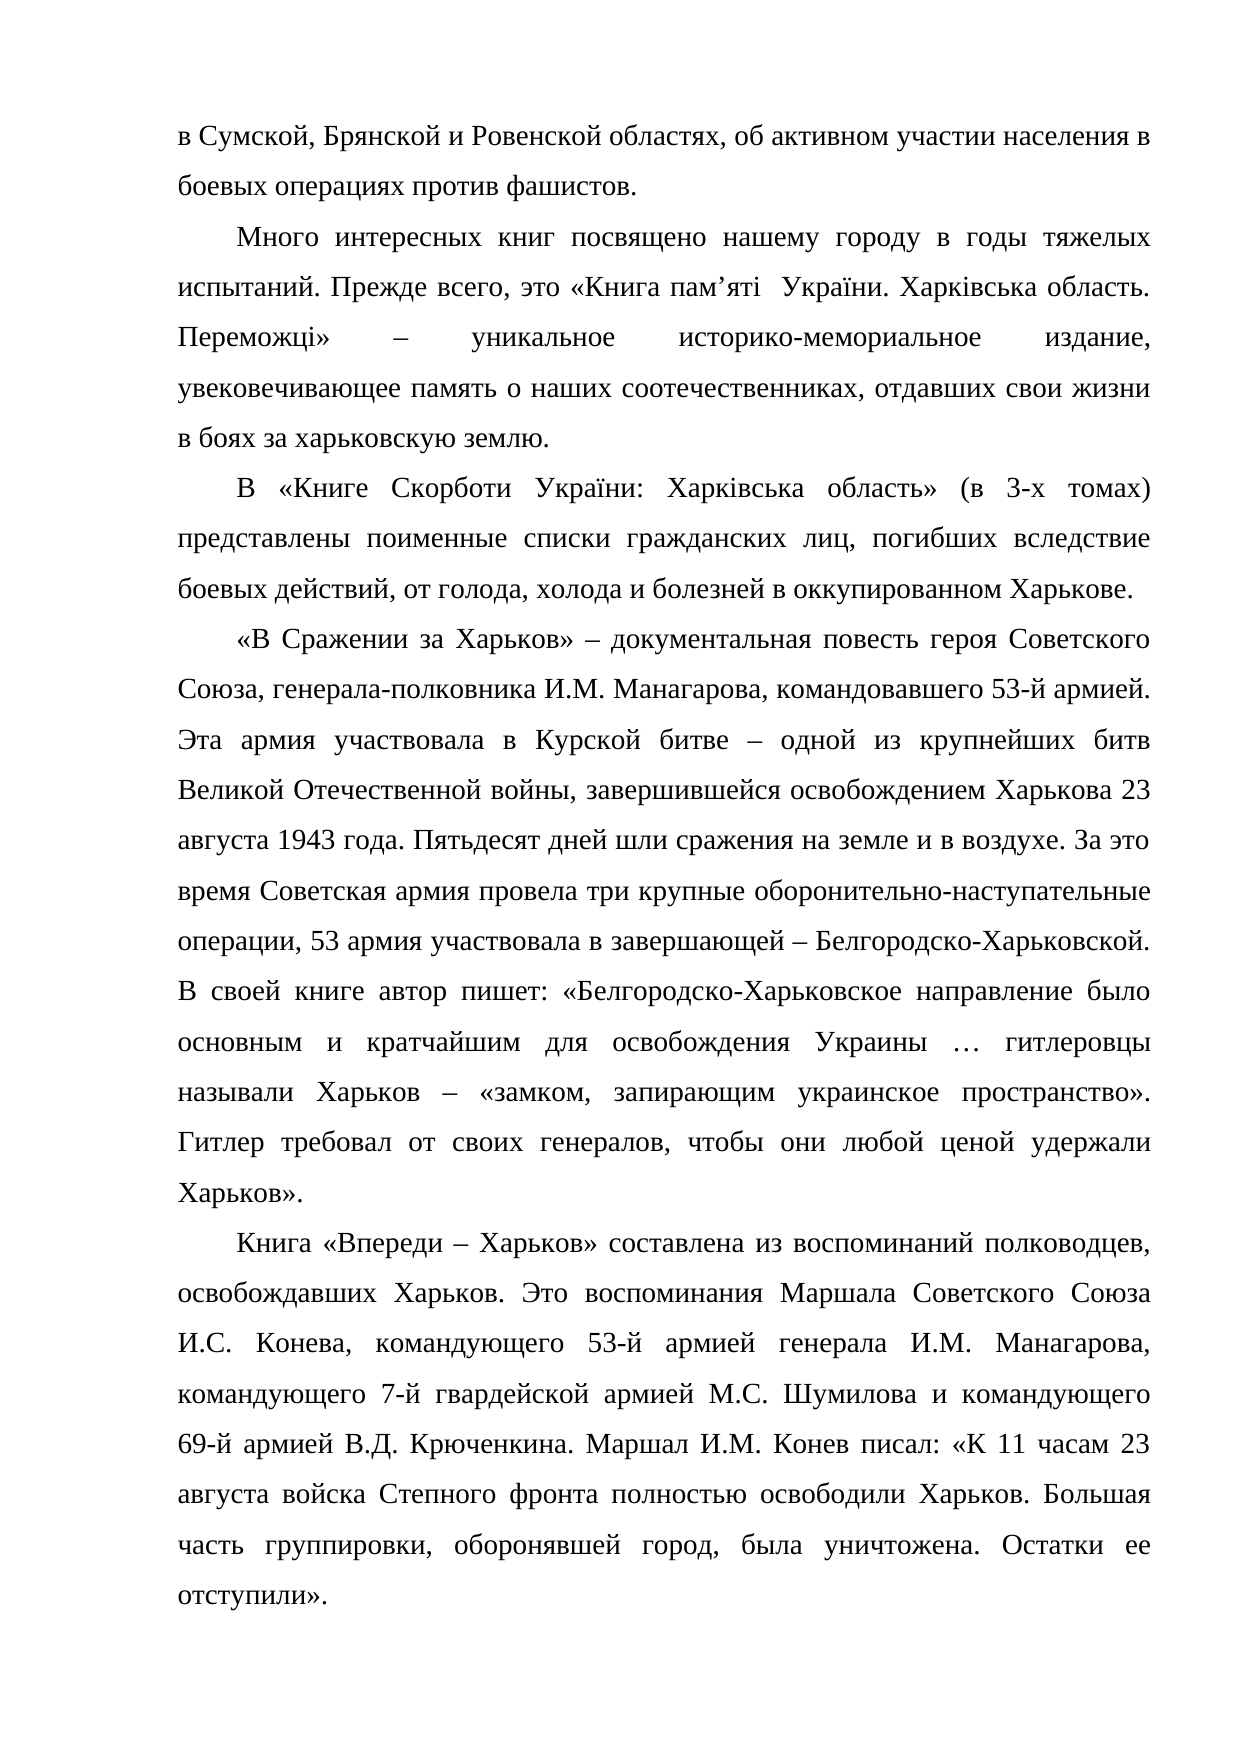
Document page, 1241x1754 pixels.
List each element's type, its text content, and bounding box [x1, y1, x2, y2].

text «В Сражении за Харьков» – документальная повесть героя Советского Союза, генерала-полковника И.М. Манагарова, командовавшего 53-й армией. Эта армия участвовала в Курской битве – одной из крупнейших битв Великой Отечественной войны, завершившейся освобождением Харькова 23 августа 1943 года. Пятьдесят дней шли сражения на земле и в воздухе. За это время Советская армия провела три крупные оборонительно-наступательные операции, 53 армия участвовала в завершающей – Белгородско-Харьковской. В своей книге автор пишет: «Белгородско-Харьковское направление было основным и кратчайшим для освобождения Украины … гитлеровцы называли Харьков – «замком, запирающим украинское пространство». Гитлер требовал от своих генералов, чтобы они любой ценой удержали Харьков». [177, 621, 1152, 1208]
text Много интересных книг посвящено нашему городу в годы тяжелых испытаний. Прежде всего, это «Книга пам’яті України. Харківська область. Переможці» – уникальное историко-мемориальное издание, увековечивающее память о наших соотечественниках, отдавших свои жизни в боях за харьковскую землю. [177, 219, 1152, 453]
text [177, 118, 1152, 202]
text Книга «Впереди – Харьков» составлена из воспоминаний полководцев, освобождавших Харьков. Это воспоминания Маршала Советского Союза И.С. Конева, командующего 53-й армией генерала И.М. Манагарова, командующего 7-й гвардейской армией М.С. Шумилова и командующего 69-й армией В.Д. Крюченкина. Маршал И.М. Конев писал: «К 11 часам 23 августа войска Степного фронта полностью освободили Харьков. Большая часть группировки, оборонявшей город, была уничтожена. Остатки ее отступили». [177, 1225, 1152, 1611]
text В «Книге Скорботи України: Харківська область» (в 3-х томах) представлены поименные списки гражданских лиц, погибших вследствие боевых действий, от голода, холода и болезней в оккупированном Харькове. [177, 470, 1152, 604]
